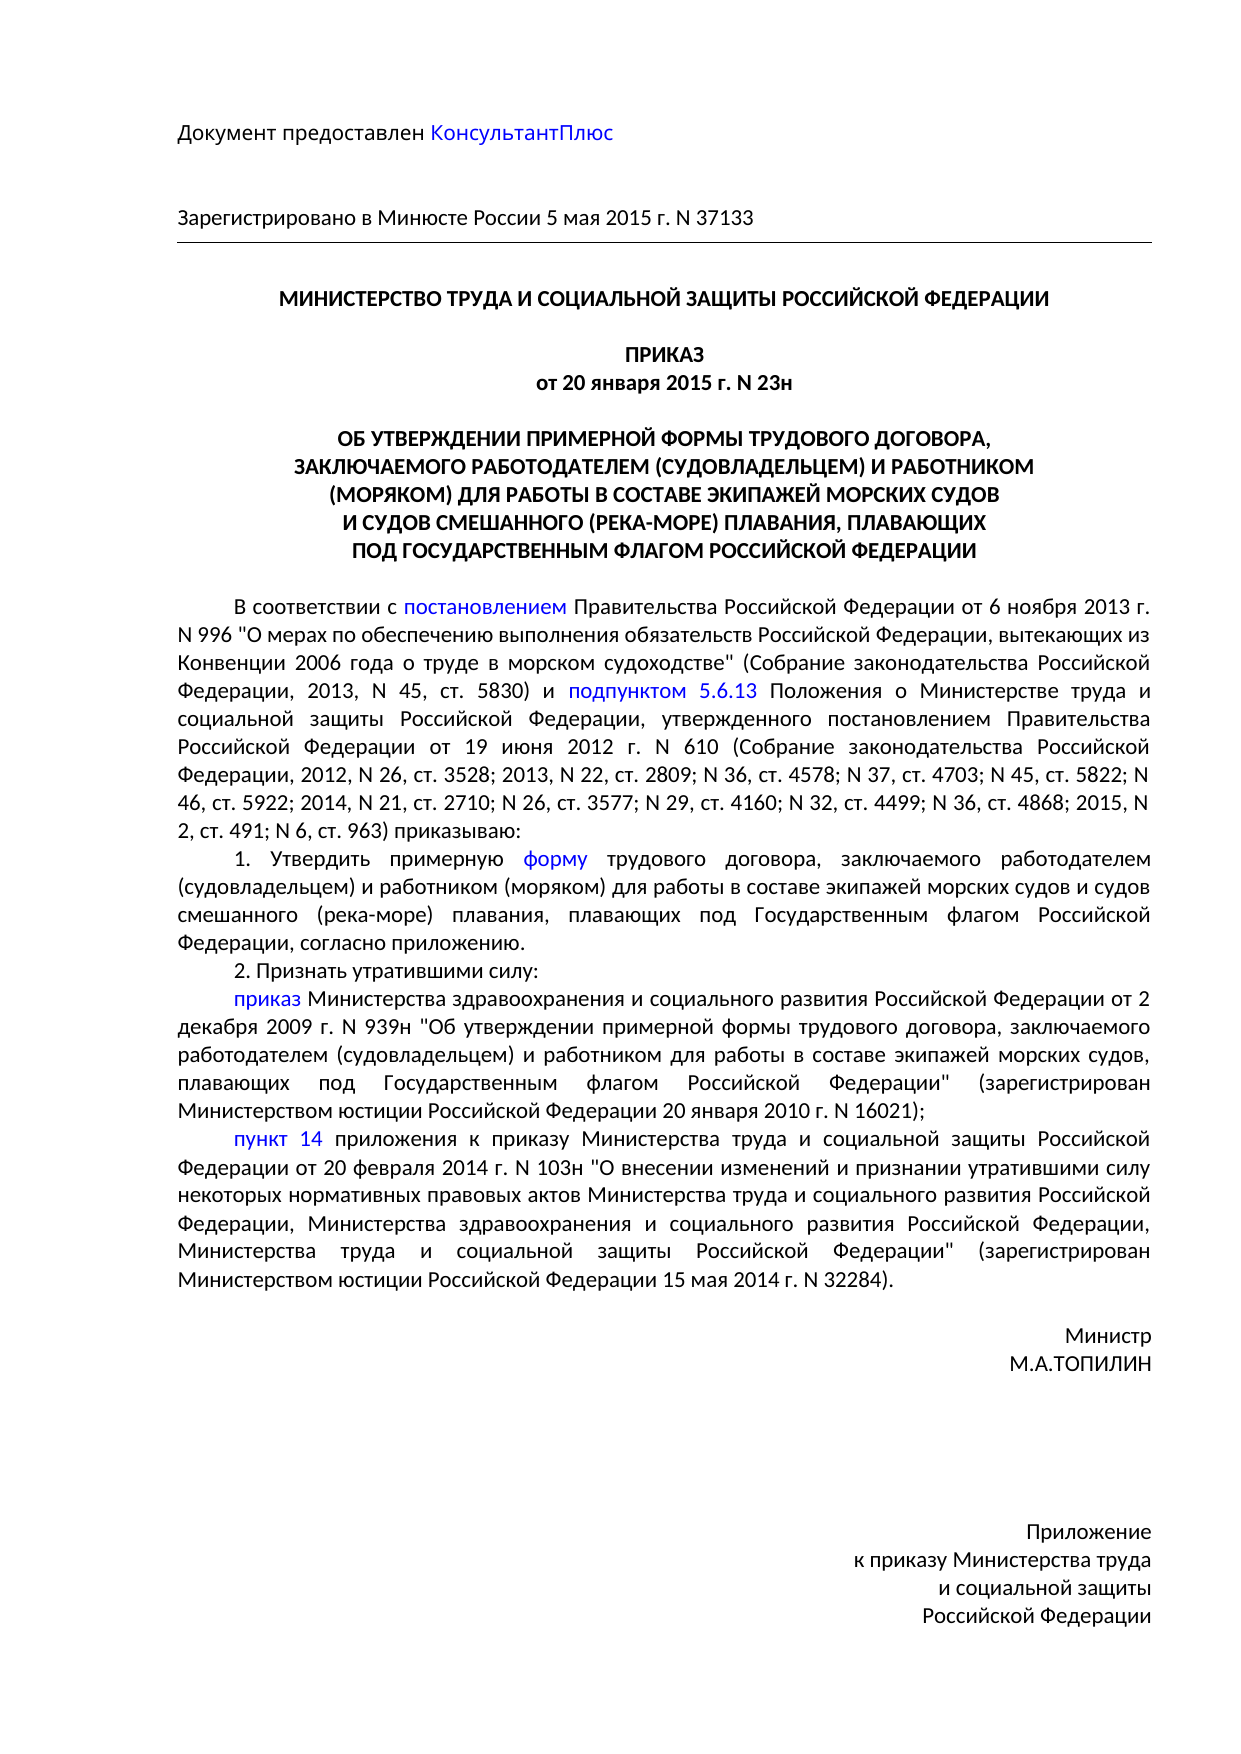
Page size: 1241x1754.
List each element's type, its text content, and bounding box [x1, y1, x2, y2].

text и социальной защиты [177, 1573, 1152, 1601]
text Зарегистрировано в Минюсте России 5 мая 2015 г. N 37133 [177, 203, 1152, 231]
text 2. Признать утратившими силу: [177, 956, 1152, 984]
title Документ предоставлен КонсультантПлюс [177, 118, 1152, 175]
title ЗАКЛЮЧАЕМОГО РАБОТОДАТЕЛЕМ (СУДОВЛАДЕЛЬЦЕМ) И РАБОТНИКОМ [177, 452, 1152, 480]
text Приложение [177, 1517, 1152, 1545]
text 1. Утвердить примерную форму трудового договора, заключаемого работодателем (судовладельцем) и работником (моряком) для работы в составе экипажей морских судов и судов смешанного (река-море) плавания, плавающих под Государственным флагом Российской Федерации, согласно приложению. [177, 844, 1152, 956]
title И СУДОВ СМЕШАННОГО (РЕКА-МОРЕ) ПЛАВАНИЯ, ПЛАВАЮЩИХ [177, 508, 1152, 536]
text В соответствии с постановлением Правительства Российской Федерации от 6 ноября 2013 г. N 996 "О мерах по обеспечению выполнения обязательств Российской Федерации, вытекающих из Конвенции 2006 года о труде в морском судоходстве" (Собрание законодательства Российской Федерации, 2013, N 45, ст. 5830) и подпунктом 5.6.13 Положения о Министерстве труда и социальной защиты Российской Федерации, утвержденного постановлением Правительства Российской Федерации от 19 июня 2012 г. N 610 (Собрание законодательства Российской Федерации, 2012, N 26, ст. 3528; 2013, N 22, ст. 2809; N 36, ст. 4578; N 37, ст. 4703; N 45, ст. 5822; N 46, ст. 5922; 2014, N 21, ст. 2710; N 26, ст. 3577; N 29, ст. 4160; N 32, ст. 4499; N 36, ст. 4868; 2015, N 2, ст. 491; N 6, ст. 963) приказываю: [177, 592, 1152, 844]
title ПОД ГОСУДАРСТВЕННЫМ ФЛАГОМ РОССИЙСКОЙ ФЕДЕРАЦИИ [177, 536, 1152, 564]
text к приказу Министерства труда [177, 1545, 1152, 1573]
title (МОРЯКОМ) ДЛЯ РАБОТЫ В СОСТАВЕ ЭКИПАЖЕЙ МОРСКИХ СУДОВ [177, 480, 1152, 508]
title МИНИСТЕРСТВО ТРУДА И СОЦИАЛЬНОЙ ЗАЩИТЫ РОССИЙСКОЙ ФЕДЕРАЦИИ [177, 284, 1152, 312]
title ОБ УТВЕРЖДЕНИИ ПРИМЕРНОЙ ФОРМЫ ТРУДОВОГО ДОГОВОРА, [177, 424, 1152, 452]
text Российской Федерации [177, 1601, 1152, 1629]
title ПРИКАЗ [177, 340, 1152, 368]
text М.А.ТОПИЛИН [177, 1349, 1152, 1377]
text приказ Министерства здравоохранения и социального развития Российской Федерации от 2 декабря 2009 г. N 939н "Об утверждении примерной формы трудового договора, заключаемого работодателем (судовладельцем) и работником для работы в составе экипажей морских судов, плавающих под Государственным флагом Российской Федерации" (зарегистрирован Министерством юстиции Российской Федерации 20 января 2010 г. N 16021); [177, 984, 1152, 1124]
text пункт 14 приложения к приказу Министерства труда и социальной защиты Российской Федерации от 20 февраля 2014 г. N 103н "О внесении изменений и признании утратившими силу некоторых нормативных правовых актов Министерства труда и социального развития Российской Федерации, Министерства здравоохранения и социального развития Российской Федерации, Министерства труда и социальной защиты Российской Федерации" (зарегистрирован Министерством юстиции Российской Федерации 15 мая 2014 г. N 32284). [177, 1124, 1152, 1293]
title от 20 января 2015 г. N 23н [177, 368, 1152, 396]
text Министр [177, 1321, 1152, 1349]
